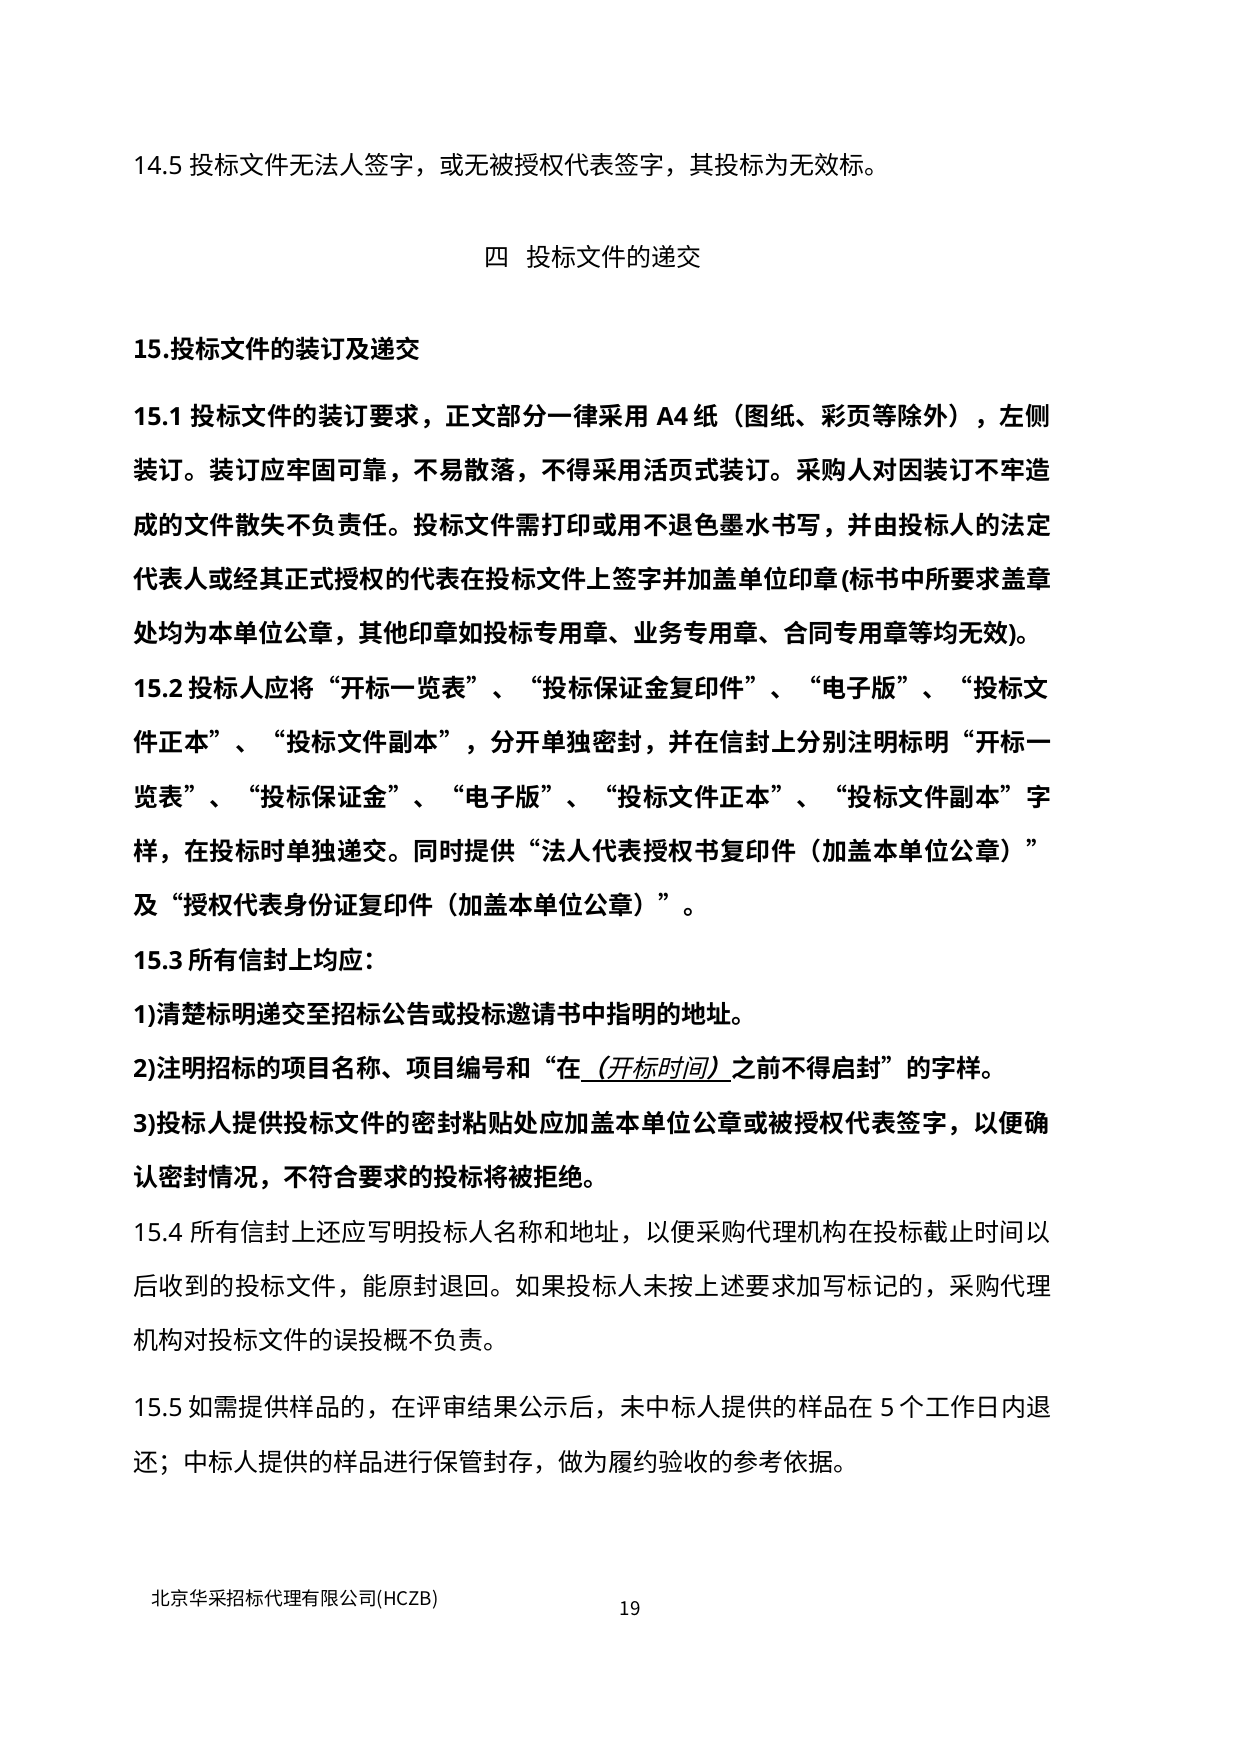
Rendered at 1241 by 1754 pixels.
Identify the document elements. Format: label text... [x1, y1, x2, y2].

subtitle 15.投标文件的装订及递交 [133, 329, 1052, 366]
text 15.5如需提供样品的，在评审结果公示后，未中标人提供的样品在5个工作日内退还；中标人提供的样品进行保管封存，做为履约验收的参考依据。 [133, 1388, 1052, 1478]
text 15.2投标人应将“开标一览表”、“投标保证金复印件”、“电子版”、“投标文件正本”、“投标文件副本”，分开单独密封，并在信封上分别注明标明“开标一览表”、“投标保证金”、“电子版”、“投标文件正本”、“投标文件副本”字样，在投标时单独递交。同时提供“法人代表授权书复印件（加盖本单位公章）”及“授权代表身份证复印件（加盖本单位公章）”。 [133, 668, 1052, 922]
text 1)清楚标明递交至招标公告或投标邀请书中指明的地址。 [133, 994, 1052, 1031]
text 3)投标人提供投标文件的密封粘贴处应加盖本单位公章或被授权代表签字，以便确认密封情况，不符合要求的投标将被拒绝。 [133, 1103, 1052, 1194]
text 15.1 投标文件的装订要求，正文部分一律采用A4纸（图纸、彩页等除外），左侧装订。装订应牢固可靠，不易散落，不得采用活页式装订。采购人对因装订不牢造成的文件散失不负责任。投标文件需打印或用不退色墨水书写，并由投标人的法定代表人或经其正式授权的代表在投标文件上签字并加盖单位印章(标书中所要求盖章处均为本单位公章，其他印章如投标专用章、业务专用章、合同专用章等均无效)。 [133, 396, 1052, 650]
subtitle 四 投标文件的递交 [133, 238, 1052, 274]
text 2)注明招标的项目名称、项目编号和“在（开标时间）之前不得启封”的字样。 [133, 1049, 1052, 1085]
text 15.3所有信封上均应： [133, 940, 1052, 976]
text 14.5 投标文件无法人签字，或无被授权代表签字，其投标为无效标。 [133, 146, 1052, 182]
text 15.4 所有信封上还应写明投标人名称和地址，以便采购代理机构在投标截止时间以后收到的投标文件，能原封退回。如果投标人未按上述要求加写标记的，采购代理机构对投标文件的误投概不负责。 [133, 1212, 1052, 1357]
